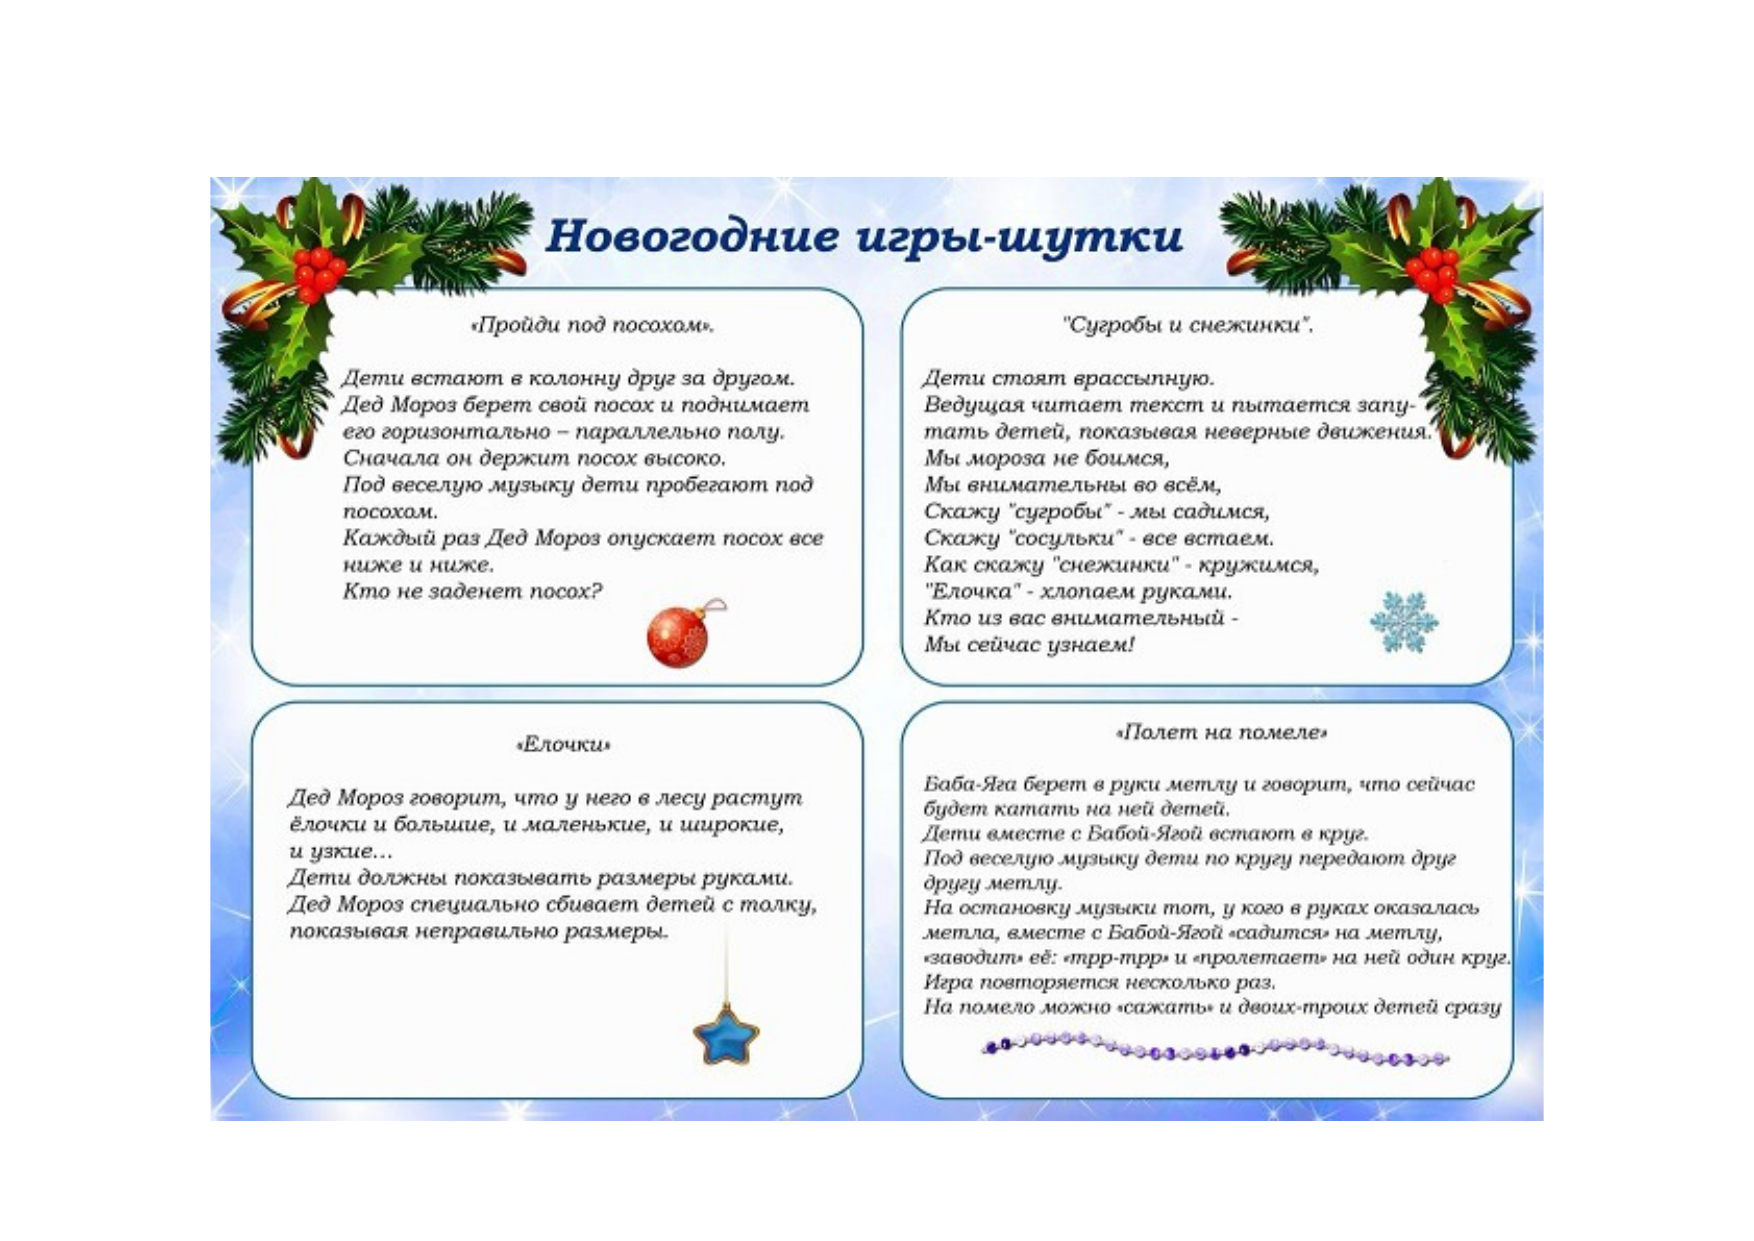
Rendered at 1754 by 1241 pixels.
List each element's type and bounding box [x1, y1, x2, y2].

picture [210, 177, 1544, 1121]
